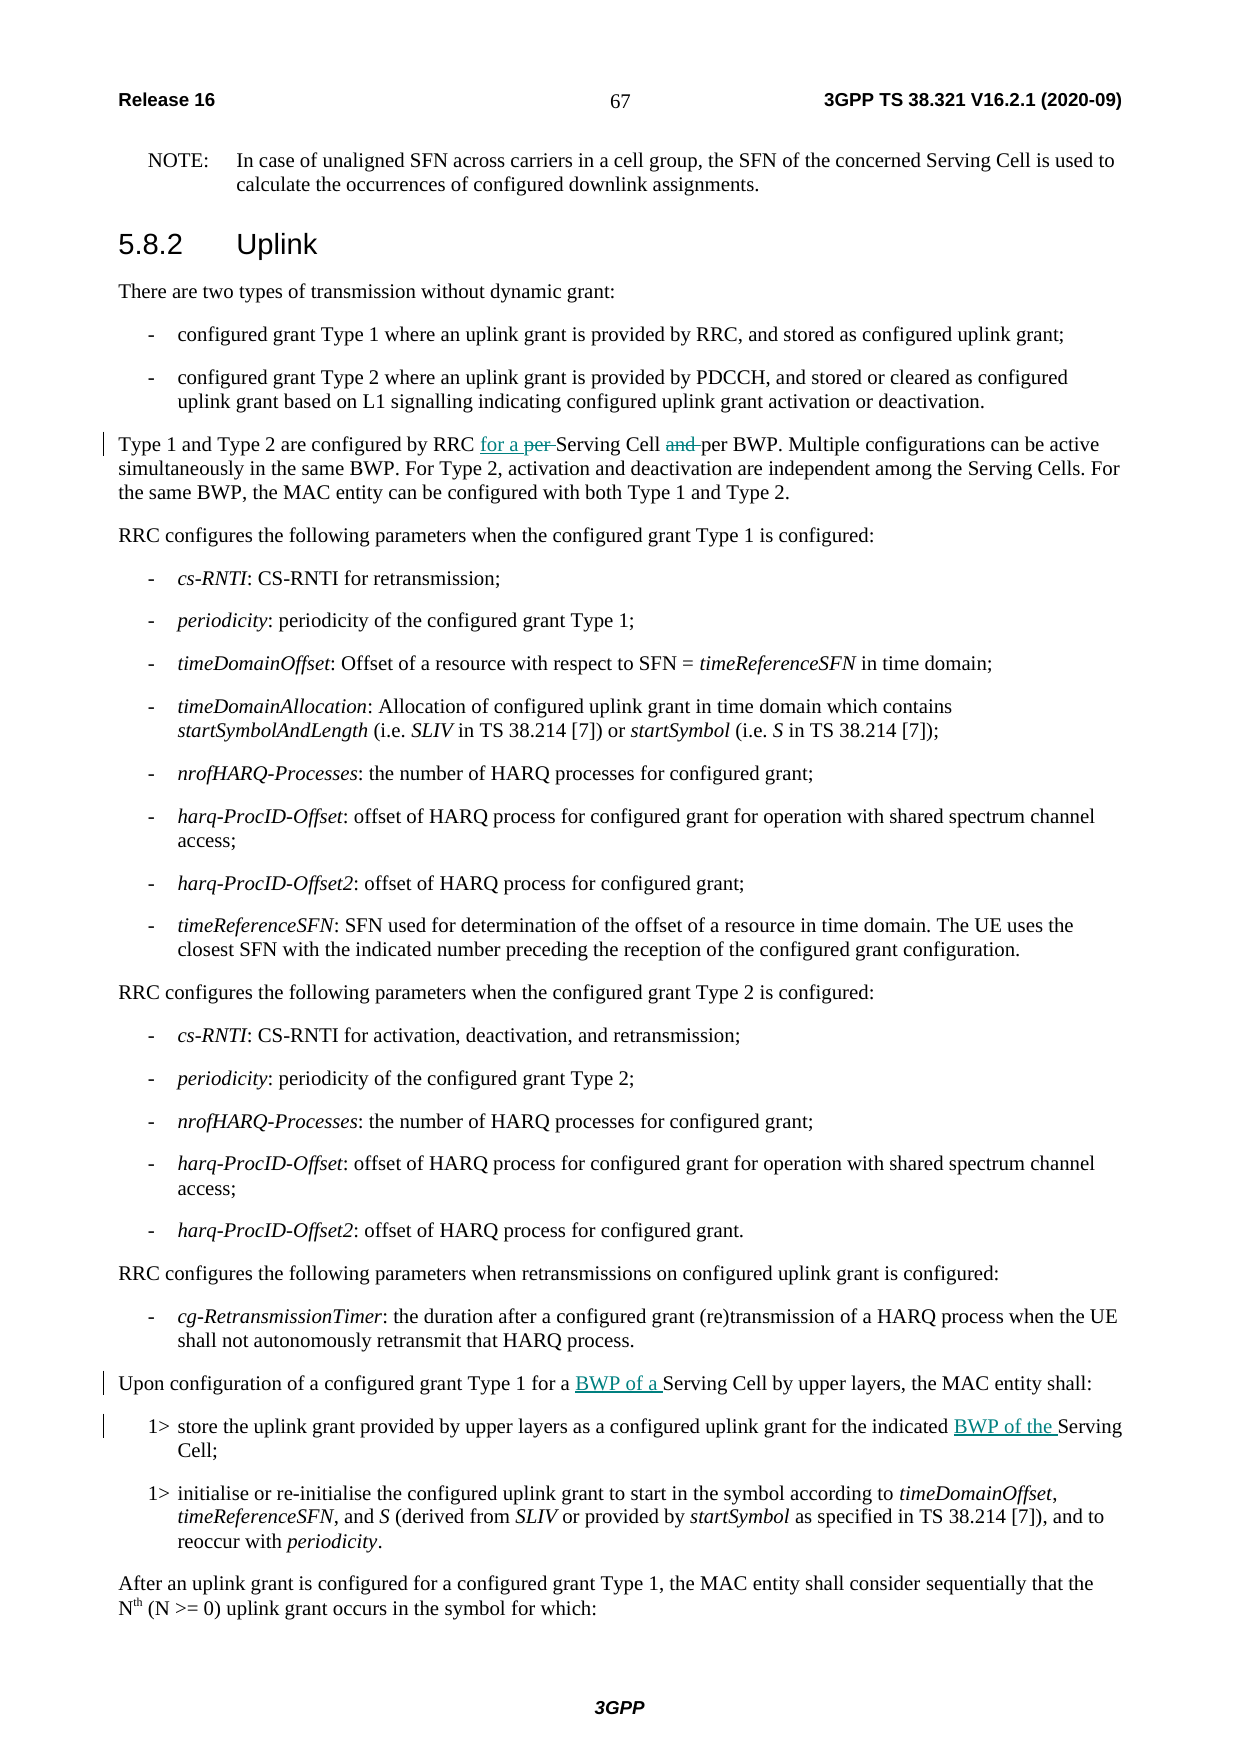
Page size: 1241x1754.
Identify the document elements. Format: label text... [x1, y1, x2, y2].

text - harq-ProcID-Offset: offset of HARQ process for configured grant for operation with shared spectrum channel access; [148, 1151, 1122, 1199]
text - configured grant Type 2 where an uplink grant is provided by PDCCH, and stored or cleared as configured uplink grant based on L1 signalling indicating configured uplink grant activation or deactivation. [148, 365, 1122, 413]
text - timeDomainOffset: Offset of a resource with respect to SFN = timeReferenceSFN in time domain; [148, 651, 1122, 675]
text Type 1 and Type 2 are configured by RRC Serving Cell per BWP. Multiple configurations can be active simultaneously in the same BWP. For Type 2, activation and deactivation are independent among the Serving Cells. For the same BWP, the MAC entity can be configured with both Type 1 and Type 2. [118, 432, 1122, 504]
text RRC configures the following parameters when the configured grant Type 1 is configured: [118, 523, 1122, 547]
text - timeReferenceSFN: SFN used for determination of the offset of a resource in time domain. The UE uses the closest SFN with the indicated number preceding the reception of the configured grant configuration. [148, 913, 1122, 961]
text - configured grant Type 1 where an uplink grant is provided by RRC, and stored as configured uplink grant; [148, 322, 1122, 346]
text 1> store the uplink grant provided by upper layers as a configured uplink grant for the indicated Serving Cell; [148, 1413, 1122, 1462]
text 1> initialise or re-initialise the configured uplink grant to start in the symbol according to timeDomainOffset, timeReferenceSFN, and S (derived from SLIV or provided by startSymbol as specified in TS 38.214 [7]), and to reoccur with periodicity. [148, 1480, 1122, 1553]
text - cs-RNTI: CS-RNTI for retransmission; [148, 565, 1122, 589]
text After an uplink grant is configured for a configured grant Type 1, the MAC entity shall consider sequentially that the Nth (N >= 0) uplink grant occurs in the symbol for which: [118, 1571, 1122, 1619]
text - periodicity: periodicity of the configured grant Type 1; [148, 608, 1122, 632]
text - nrofHARQ-Processes: the number of HARQ processes for configured grant; [148, 1108, 1122, 1133]
text - nrofHARQ-Processes: the number of HARQ processes for configured grant; [148, 761, 1122, 785]
text - harq-ProcID-Offset: offset of HARQ process for configured grant for operation with shared spectrum channel access; [148, 803, 1122, 852]
text - harq-ProcID-Offset2: offset of HARQ process for configured grant; [148, 870, 1122, 894]
text There are two types of transmission without dynamic grant: [118, 279, 1122, 303]
text - periodicity: periodicity of the configured grant Type 2; [148, 1066, 1122, 1090]
text - timeDomainAllocation: Allocation of configured uplink grant in time domain which contains startSymbolAndLength (i.e. SLIV in TS 38.214 [7]) or startSymbol (i.e. S in TS 38.214 [7]); [148, 694, 1122, 742]
text RRC configures the following parameters when retransmissions on configured uplink grant is configured: [118, 1261, 1122, 1285]
text RRC configures the following parameters when the configured grant Type 2 is configured: [118, 980, 1122, 1004]
text - cg-RetransmissionTimer: the duration after a configured grant (re)transmission of a HARQ process when the UE shall not autonomously retransmit that HARQ process. [148, 1304, 1122, 1352]
subtitle 5.8.2 Uplink [118, 227, 1122, 260]
text Upon configuration of a configured grant Type 1 for a Serving Cell by upper layers, the MAC entity shall: [118, 1371, 1122, 1395]
text NOTE: In case of unaligned SFN across carriers in a cell group, the SFN of the concerned Serving Cell is used to calculate the occurrences of configured downlink assignments. [148, 147, 1122, 196]
text - harq-ProcID-Offset2: offset of HARQ process for configured grant. [148, 1218, 1122, 1242]
text - cs-RNTI: CS-RNTI for activation, deactivation, and retransmission; [148, 1023, 1122, 1047]
